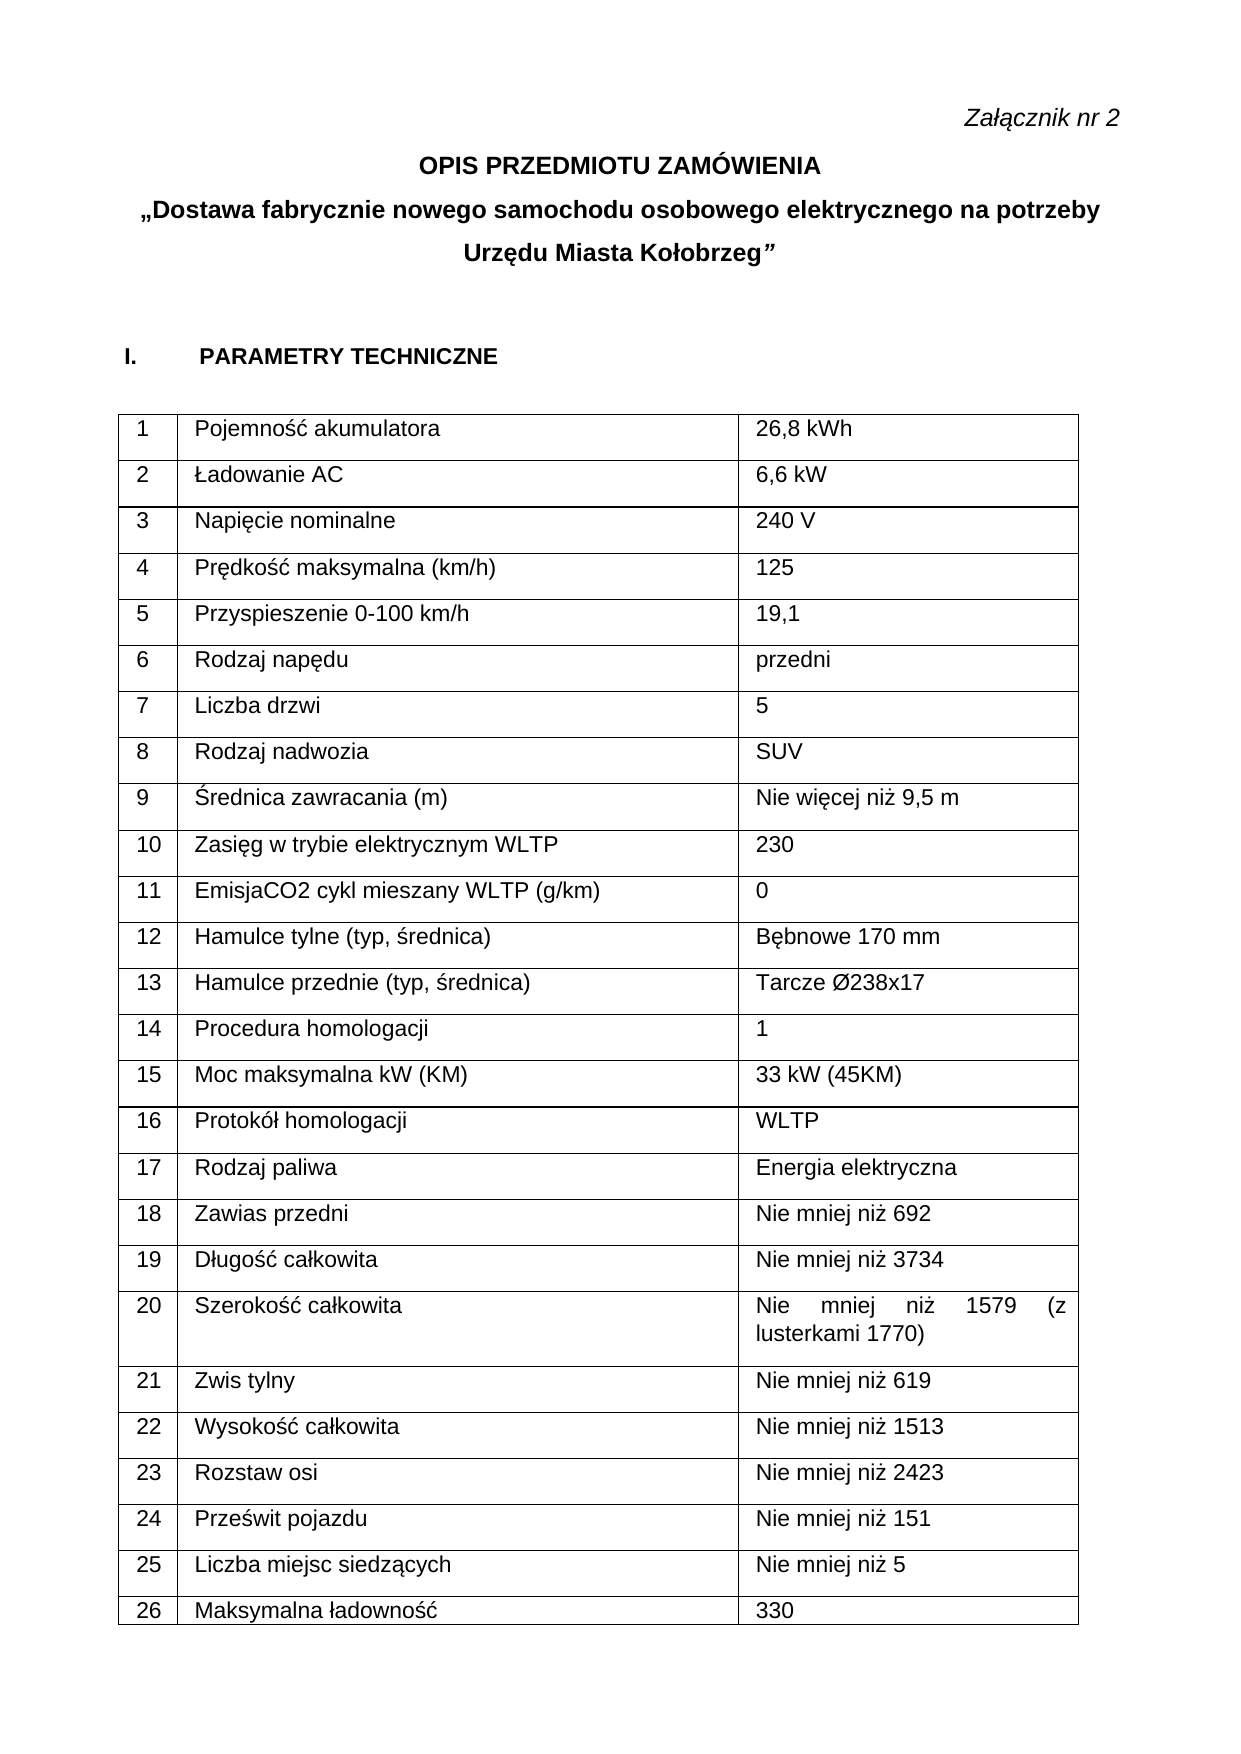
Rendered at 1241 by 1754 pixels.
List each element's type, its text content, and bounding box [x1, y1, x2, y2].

table_cell Wysokość całkowita [178, 1413, 738, 1458]
table_cell 125 [739, 554, 1078, 599]
table_cell Zasięg w trybie elektrycznym WLTP [178, 831, 738, 876]
table_cell Nie mniej niż 619 [739, 1367, 1078, 1412]
table_cell przedni [739, 646, 1078, 691]
table_cell 5 [119, 600, 177, 645]
table_cell Ładowanie AC [178, 461, 738, 506]
table_cell Nie mniej niż 1579 (z lusterkami 1770) [739, 1292, 1078, 1366]
table_cell 1 [739, 1015, 1078, 1060]
table_cell Nie mniej niż 692 [739, 1200, 1078, 1245]
table_cell WLTP [739, 1108, 1078, 1152]
table_cell 26 [119, 1597, 177, 1624]
table_cell 10 [119, 831, 177, 876]
text OPIS PRZEDMIOTU ZAMÓWIENIA [118, 151, 1122, 180]
table_cell Liczba drzwi [178, 692, 738, 737]
table_cell 23 [119, 1459, 177, 1504]
table_cell 330 [739, 1597, 1078, 1624]
table_cell Hamulce tylne (typ, średnica) [178, 923, 738, 968]
table_cell 0 [739, 877, 1078, 922]
table_cell Nie mniej niż 151 [739, 1505, 1078, 1550]
table_cell 13 [119, 969, 177, 1014]
table_cell Moc maksymalna kW (KM) [178, 1061, 738, 1106]
table_cell 33 kW (45KM) [739, 1061, 1078, 1106]
table_cell Nie mniej niż 1513 [739, 1413, 1078, 1458]
table_cell 7 [119, 692, 177, 737]
table_cell Prześwit pojazdu [178, 1505, 738, 1550]
table_cell Zawias przedni [178, 1200, 738, 1245]
table_cell 5 [739, 692, 1078, 737]
table_cell Rodzaj nadwozia [178, 738, 738, 783]
table_cell 240 V [739, 508, 1078, 553]
table_cell Protokół homologacji [178, 1108, 738, 1152]
text „Dostawa fabrycznie nowego samochodu osobowego elektrycznego na potrzeby Urzędu Miasta Kołobrzeg” [118, 195, 1122, 267]
table_cell Długość całkowita [178, 1246, 738, 1291]
table_cell 19,1 [739, 600, 1078, 645]
table_cell 18 [119, 1200, 177, 1245]
table_cell Średnica zawracania (m) [178, 784, 738, 829]
table_cell Tarcze Ø238x17 [739, 969, 1078, 1014]
table_cell 11 [119, 877, 177, 922]
table_cell 6 [119, 646, 177, 691]
list PARAMETRY TECHNICZNE [124, 343, 1122, 369]
table_cell Energia elektryczna [739, 1154, 1078, 1199]
table_cell Nie mniej niż 3734 [739, 1246, 1078, 1291]
table_cell 8 [119, 738, 177, 783]
table_cell EmisjaCO2 cykl mieszany WLTP (g/km) [178, 877, 738, 922]
table_cell 25 [119, 1551, 177, 1596]
table_cell 15 [119, 1061, 177, 1106]
table_cell Rozstaw osi [178, 1459, 738, 1504]
table_cell Rodzaj paliwa [178, 1154, 738, 1199]
table_cell Nie mniej niż 2423 [739, 1459, 1078, 1504]
table_header 26,8 kWh [739, 415, 1078, 460]
table_cell 3 [119, 508, 177, 553]
table_cell 19 [119, 1246, 177, 1291]
table_cell 9 [119, 784, 177, 829]
table_cell Prędkość maksymalna (km/h) [178, 554, 738, 599]
table_cell 24 [119, 1505, 177, 1550]
table_cell 12 [119, 923, 177, 968]
table_cell Szerokość całkowita [178, 1292, 738, 1366]
table_cell Rodzaj napędu [178, 646, 738, 691]
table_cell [178, 1597, 738, 1624]
table_cell 2 [119, 461, 177, 506]
table_cell 16 [119, 1108, 177, 1152]
table_cell 6,6 kW [739, 461, 1078, 506]
table_cell Nie więcej niż 9,5 m [739, 784, 1078, 829]
table_cell Liczba miejsc siedzących [178, 1551, 738, 1596]
table_cell SUV [739, 738, 1078, 783]
table_cell Przyspieszenie 0-100 km/h [178, 600, 738, 645]
table_cell Nie mniej niż 5 [739, 1551, 1078, 1596]
table_cell 20 [119, 1292, 177, 1366]
table_header Pojemność akumulatora [178, 415, 738, 460]
table_cell Bębnowe 170 mm [739, 923, 1078, 968]
table_cell Napięcie nominalne [178, 508, 738, 553]
table_header 1 [119, 415, 177, 460]
table_cell Procedura homologacji [178, 1015, 738, 1060]
table_cell 21 [119, 1367, 177, 1412]
table_cell 230 [739, 831, 1078, 876]
table_cell 14 [119, 1015, 177, 1060]
table_cell 22 [119, 1413, 177, 1458]
table_cell 17 [119, 1154, 177, 1199]
text Załącznik nr 2 [118, 103, 1122, 132]
table_cell Zwis tylny [178, 1367, 738, 1412]
table_cell Hamulce przednie (typ, średnica) [178, 969, 738, 1014]
table_cell 4 [119, 554, 177, 599]
